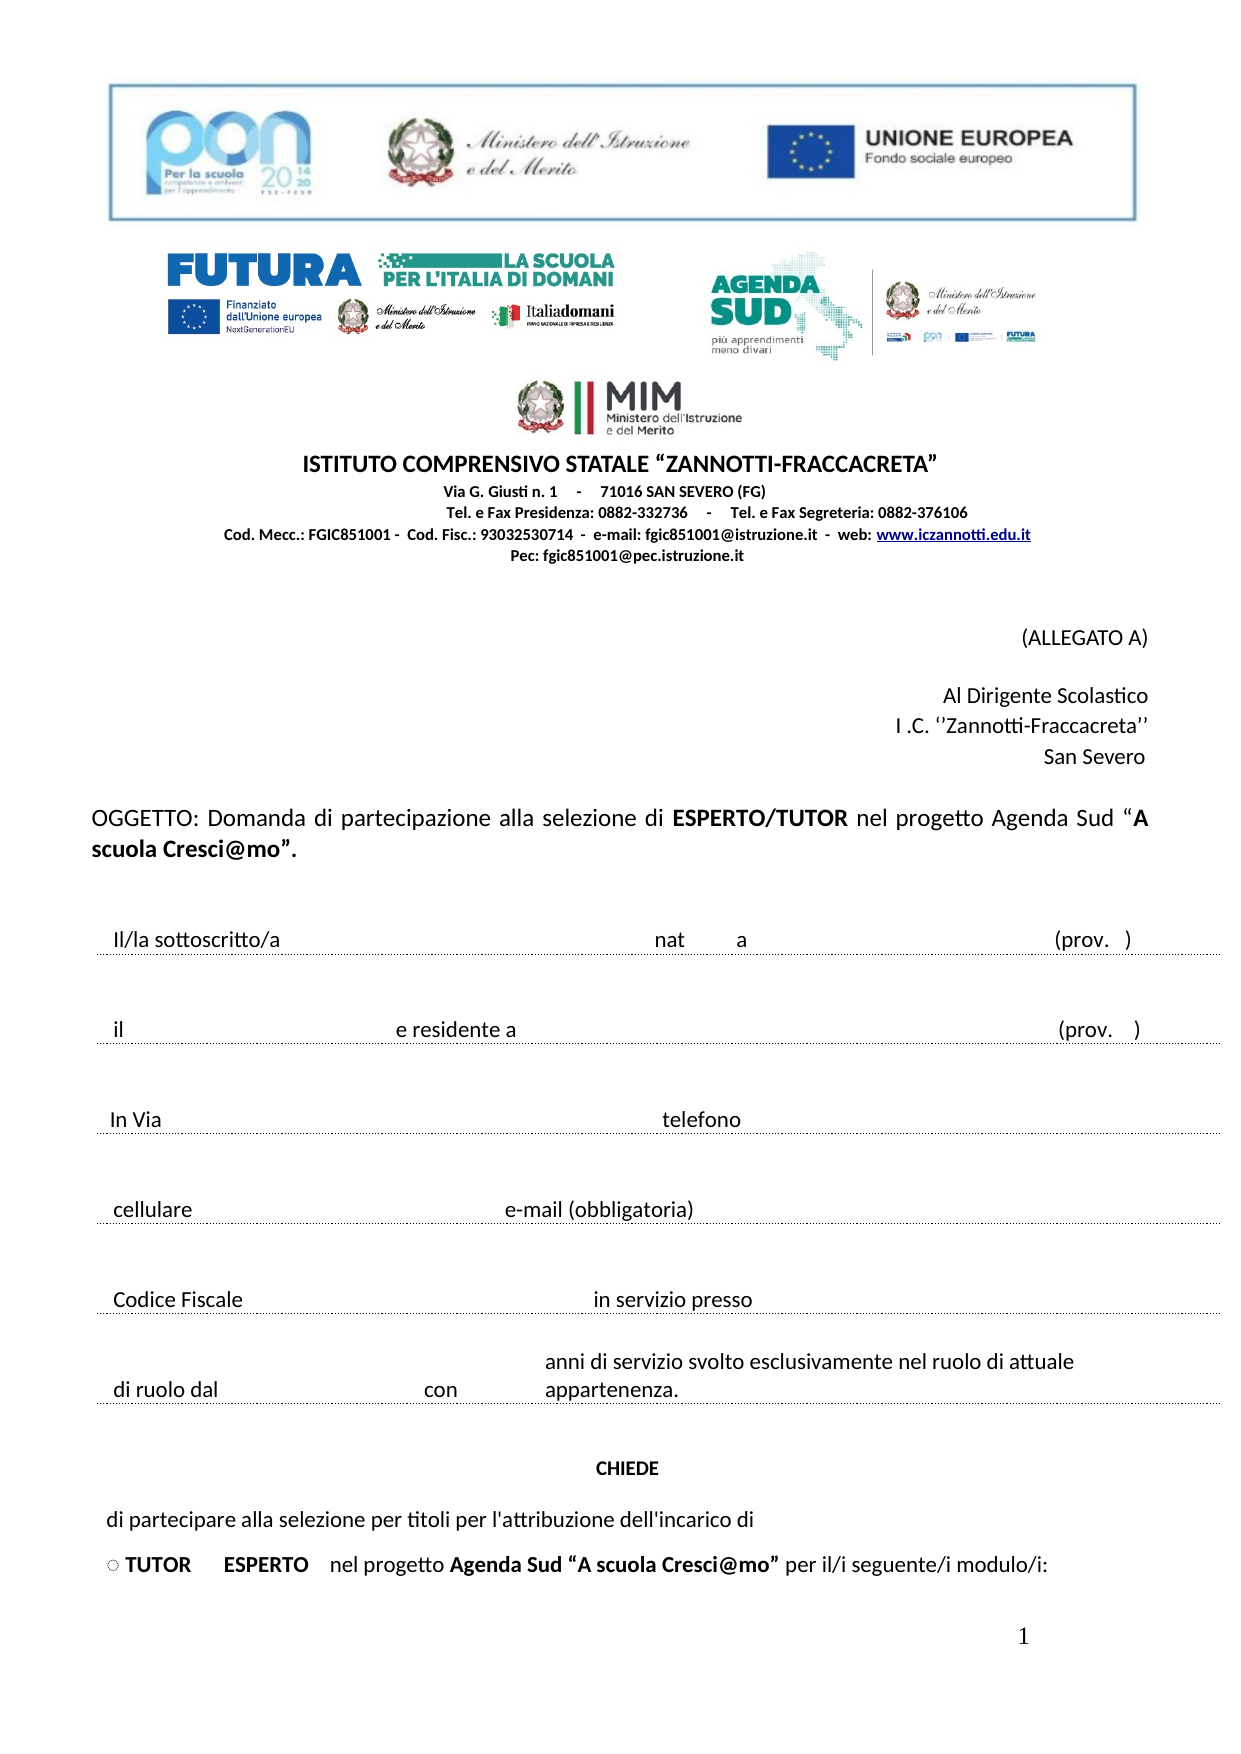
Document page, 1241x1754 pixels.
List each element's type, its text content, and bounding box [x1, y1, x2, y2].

text ISTITUTO COMPRENSIVO STATALE “ZANNOTTI-FRACCACRETA” [106, 448, 1134, 478]
text OGGETTO: Domanda di partecipazione alla selezione di ESPERTO/TUTOR nel progetto Agenda Sud “A scuola Cresci@mo”. [91, 802, 1148, 863]
table_cell cellulare [97, 1133, 497, 1223]
text San Severo [106, 742, 1148, 770]
text 󠄀 TUTOR 󠄀 󠄀󠄀 ESPERTO 󠄀nel progetto Agenda Sud “A scuola Cresci@mo” per il/i seguente/i modulo/i: [106, 1548, 1148, 1579]
text I .C. ‘’Zannotti-Fraccacreta’’ [106, 712, 1148, 739]
text Cod. Mecc.: FGIC851001 - Cod. Fisc.: 93032530714 - e-mail: fgic851001@istruzione.it - web: www.iczannotti.edu.it [106, 524, 1148, 544]
text Via G. Giusti n. 1 - 71016 SAN SEVERO (FG) [106, 481, 1103, 501]
table_cell e residente a [370, 954, 991, 1043]
table_header nat [638, 864, 716, 953]
table_cell il [97, 954, 369, 1043]
table_cell e-mail (obbligatoria) [497, 1133, 1219, 1223]
picture [162, 233, 620, 355]
table_header (prov. ) [991, 864, 1219, 953]
table_cell Codice Fiscale [97, 1223, 586, 1313]
text Al Dirigente Scolastico [106, 681, 1148, 709]
table_cell in servizio presso [586, 1223, 1219, 1313]
table_header Il/la sottoscritto/a [97, 864, 638, 953]
table_cell (prov. ) [991, 954, 1219, 1043]
table_cell telefono [638, 1043, 1219, 1133]
table_cell di ruolo dal [97, 1313, 417, 1403]
text Pec: fgic851001@pec.istruzione.it [106, 545, 1148, 566]
text Tel. e Fax Presidenza: 0882-332736 - Tel. e Fax Segreteria: 0882-376106 [266, 502, 1148, 523]
picture [503, 232, 1046, 447]
text CHIEDE [106, 1455, 1148, 1480]
text di partecipare alla selezione per titoli per l'attribuzione dell'incarico di 󠄀 [106, 1506, 1148, 1534]
table_cell con [417, 1313, 534, 1403]
table_cell In Via [97, 1043, 638, 1133]
table_cell anni di servizio svolto esclusivamente nel ruolo di attuale appartenenza. [534, 1313, 1219, 1403]
text (ALLEGATO A) [118, 623, 1148, 651]
table_header a [716, 864, 991, 953]
picture [106, 74, 1141, 229]
